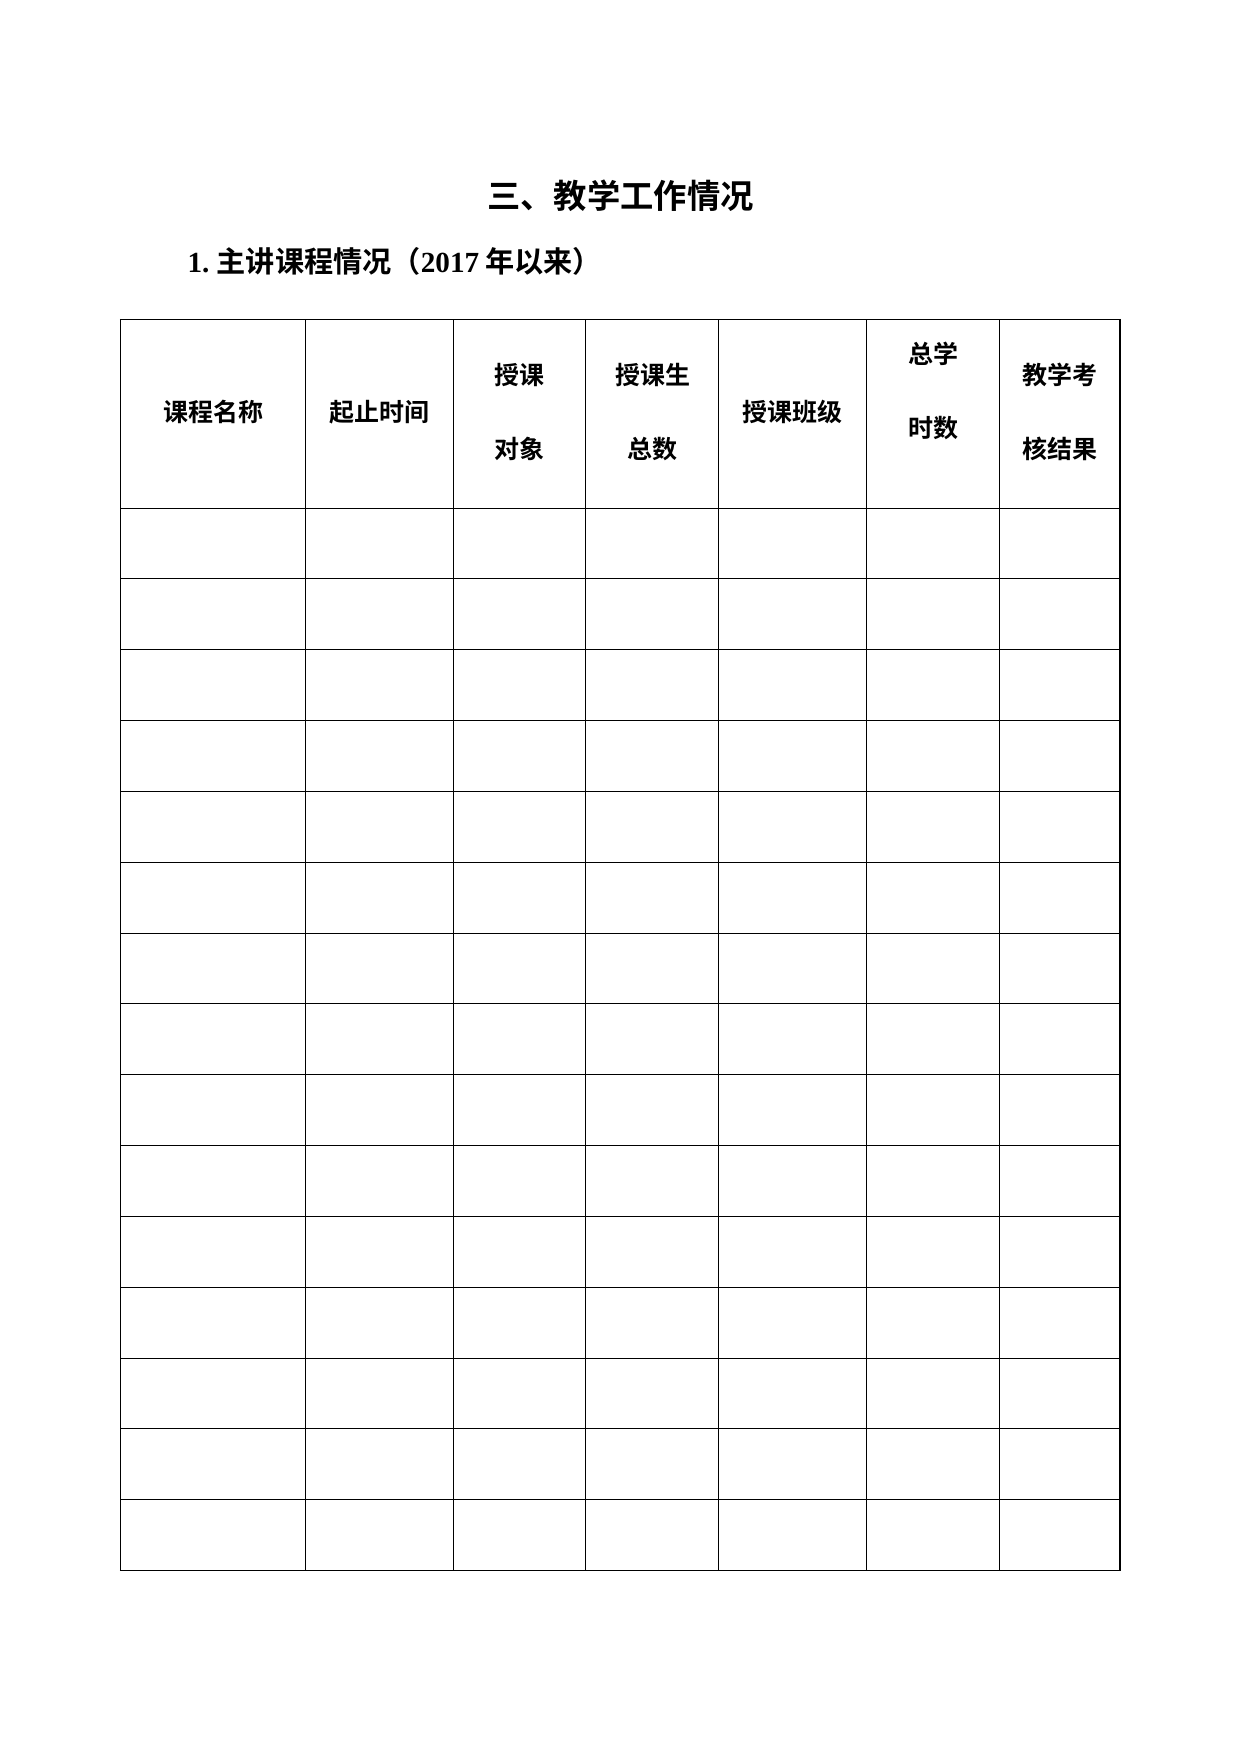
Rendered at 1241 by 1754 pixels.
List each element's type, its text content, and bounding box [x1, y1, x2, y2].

table_cell [867, 721, 999, 791]
table_cell [1000, 1146, 1119, 1216]
table_cell [719, 1146, 866, 1216]
table_cell [586, 1288, 718, 1357]
table_header 课程名称 [121, 320, 305, 507]
table_cell [1000, 934, 1119, 1003]
table_cell [867, 1075, 999, 1145]
table_cell [1000, 1288, 1119, 1357]
table_cell [719, 792, 866, 862]
table_header 教学考 核结果 [1000, 320, 1119, 507]
table_header 总学 时数 [867, 320, 999, 507]
table_cell [306, 509, 453, 578]
table_header 授课生 总数 [586, 320, 718, 507]
table_cell [719, 1500, 866, 1570]
table_cell [586, 792, 718, 862]
table_cell [586, 863, 718, 932]
table_cell [586, 1004, 718, 1074]
table_cell [586, 1500, 718, 1570]
table_cell [1000, 1004, 1119, 1074]
table_cell [586, 1146, 718, 1216]
table_cell [867, 934, 999, 1003]
table_cell [867, 1004, 999, 1074]
table_cell [454, 1217, 585, 1287]
table_cell [454, 1359, 585, 1428]
table_cell [121, 1288, 305, 1357]
table_cell [121, 650, 305, 720]
table_cell [867, 863, 999, 932]
table_cell [306, 650, 453, 720]
table_cell [454, 509, 585, 578]
text 三、教学工作情况 [187, 162, 1053, 227]
table_cell [719, 1359, 866, 1428]
table_cell [121, 1359, 305, 1428]
table_cell [867, 1146, 999, 1216]
table_cell [867, 579, 999, 649]
table_cell [306, 1288, 453, 1357]
table_cell [454, 1429, 585, 1499]
table_cell [867, 1288, 999, 1357]
table_cell [306, 792, 453, 862]
table_cell [306, 1429, 453, 1499]
table_cell [586, 934, 718, 1003]
table_cell [454, 721, 585, 791]
table_cell [867, 1217, 999, 1287]
table_cell [586, 1429, 718, 1499]
table_cell [1000, 863, 1119, 932]
table_cell [719, 1004, 866, 1074]
table_cell [719, 1288, 866, 1357]
table_cell [306, 1075, 453, 1145]
table_cell [586, 1359, 718, 1428]
table_cell [454, 650, 585, 720]
table_cell [586, 650, 718, 720]
table_cell [719, 1217, 866, 1287]
table_cell [1000, 650, 1119, 720]
table_cell [306, 721, 453, 791]
table_header 授课班级 [719, 320, 866, 507]
table_cell [121, 1075, 305, 1145]
table_cell [454, 934, 585, 1003]
table_cell [719, 721, 866, 791]
table_cell [719, 509, 866, 578]
table_cell [1000, 1359, 1119, 1428]
table_cell [121, 792, 305, 862]
table_cell [1000, 1429, 1119, 1499]
table_cell [454, 1146, 585, 1216]
table_cell [121, 1429, 305, 1499]
table_cell [719, 650, 866, 720]
table_cell [867, 792, 999, 862]
table_cell [121, 721, 305, 791]
table_cell [306, 1359, 453, 1428]
table_cell [121, 1217, 305, 1287]
table_cell [1000, 1217, 1119, 1287]
table_cell [121, 579, 305, 649]
table_cell [586, 1075, 718, 1145]
table_cell [1000, 721, 1119, 791]
table_cell [1000, 509, 1119, 578]
table_cell [121, 1004, 305, 1074]
table_cell [586, 509, 718, 578]
table_cell [1000, 1075, 1119, 1145]
table_cell [1000, 1500, 1119, 1570]
table_cell [454, 792, 585, 862]
table_cell [719, 1429, 866, 1499]
table_cell [121, 934, 305, 1003]
table_cell [867, 1359, 999, 1428]
table_cell [719, 579, 866, 649]
text 1. 主讲课程情况（2017年以来） [187, 227, 1053, 292]
table_cell [454, 1004, 585, 1074]
table_cell [867, 509, 999, 578]
table_cell [454, 1075, 585, 1145]
table_header 起止时间 [306, 320, 453, 507]
table_cell [867, 1500, 999, 1570]
table_cell [867, 1429, 999, 1499]
table_cell [306, 1004, 453, 1074]
table_cell [121, 1146, 305, 1216]
table_cell [1000, 579, 1119, 649]
table_cell [306, 1146, 453, 1216]
table_cell [306, 579, 453, 649]
table_cell [306, 934, 453, 1003]
table_cell [306, 1217, 453, 1287]
table_cell [719, 863, 866, 932]
table_cell [586, 721, 718, 791]
table_header 授课 对象 [454, 320, 585, 507]
table_cell [454, 579, 585, 649]
table_cell [1000, 792, 1119, 862]
table_cell [719, 934, 866, 1003]
table_cell [586, 1217, 718, 1287]
table_cell [121, 1500, 305, 1570]
table_cell [454, 1500, 585, 1570]
table_cell [586, 579, 718, 649]
table_cell [454, 1288, 585, 1357]
table_cell [306, 863, 453, 932]
table_cell [454, 863, 585, 932]
table_cell [121, 863, 305, 932]
table_cell [719, 1075, 866, 1145]
table_cell [121, 509, 305, 578]
table_cell [306, 1500, 453, 1570]
table_cell [867, 650, 999, 720]
